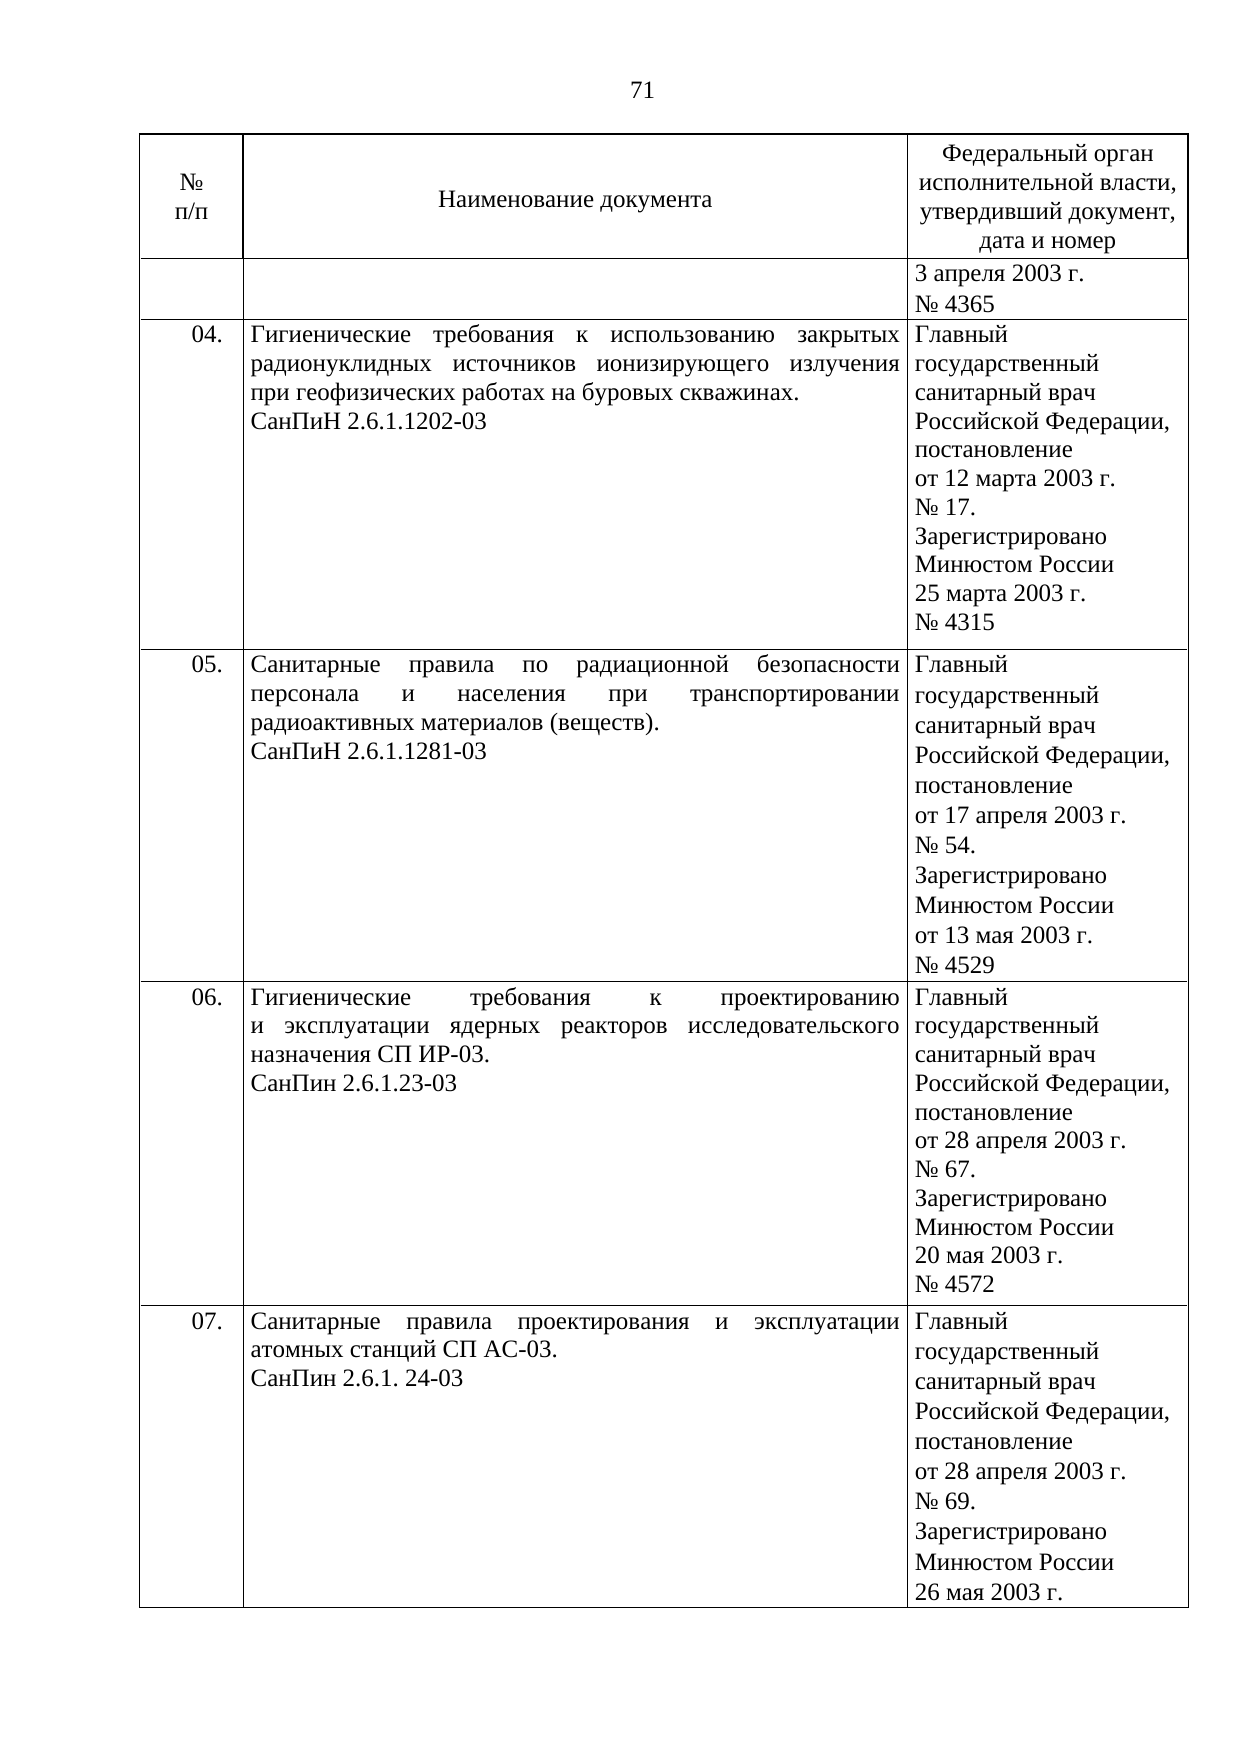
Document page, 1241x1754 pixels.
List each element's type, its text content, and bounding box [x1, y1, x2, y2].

table_header Федеральный орган исполнительной власти, утвердивший документ, дата и номер [908, 135, 1187, 257]
table_cell Гигиенические требования к проектированию и эксплуатации ядерных реакторов исследовательского назначения СП ИР-03. СанПин 2.6.1.23-03 [244, 982, 907, 1305]
table_cell [140, 1306, 243, 1607]
table_cell [140, 982, 243, 1305]
table_cell Санитарные правила по радиационной безопасности персонала и населения при транспортировании радиоактивных материалов (веществ). СанПиН 2.6.1.1281-03 [244, 650, 907, 981]
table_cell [244, 259, 907, 318]
table_cell [140, 259, 243, 318]
table_header № п/п [140, 135, 242, 257]
table_cell Главный государственный санитарный врач Российской Федерации, постановление от 28 апреля 2003 г. № 67. Зарегистрировано Минюстом России 20 мая 2003 г. № 4572 [908, 981, 1188, 1305]
table_cell Главный государственный санитарный врач Российской Федерации, постановление от 12 марта 2003 г. № 17. Зарегистрировано Минюстом России 25 марта 2003 г. № 4315 [908, 319, 1188, 648]
table_cell [140, 650, 243, 981]
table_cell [908, 1305, 1188, 1607]
table_cell Гигиенические требования к использованию закрытых радионуклидных источников ионизирующего излучения при геофизических работах на буровых скважинах. СанПиН 2.6.1.1202-03 [244, 320, 907, 648]
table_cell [244, 1306, 907, 1607]
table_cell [908, 259, 1188, 318]
table_cell Главный государственный санитарный врач Российской Федерации, постановление от 17 апреля 2003 г. № 54. Зарегистрировано Минюстом России от 13 мая 2003 г. № 4529 [908, 649, 1188, 981]
table_header Наименование документа [244, 135, 907, 257]
table_cell [140, 320, 243, 648]
